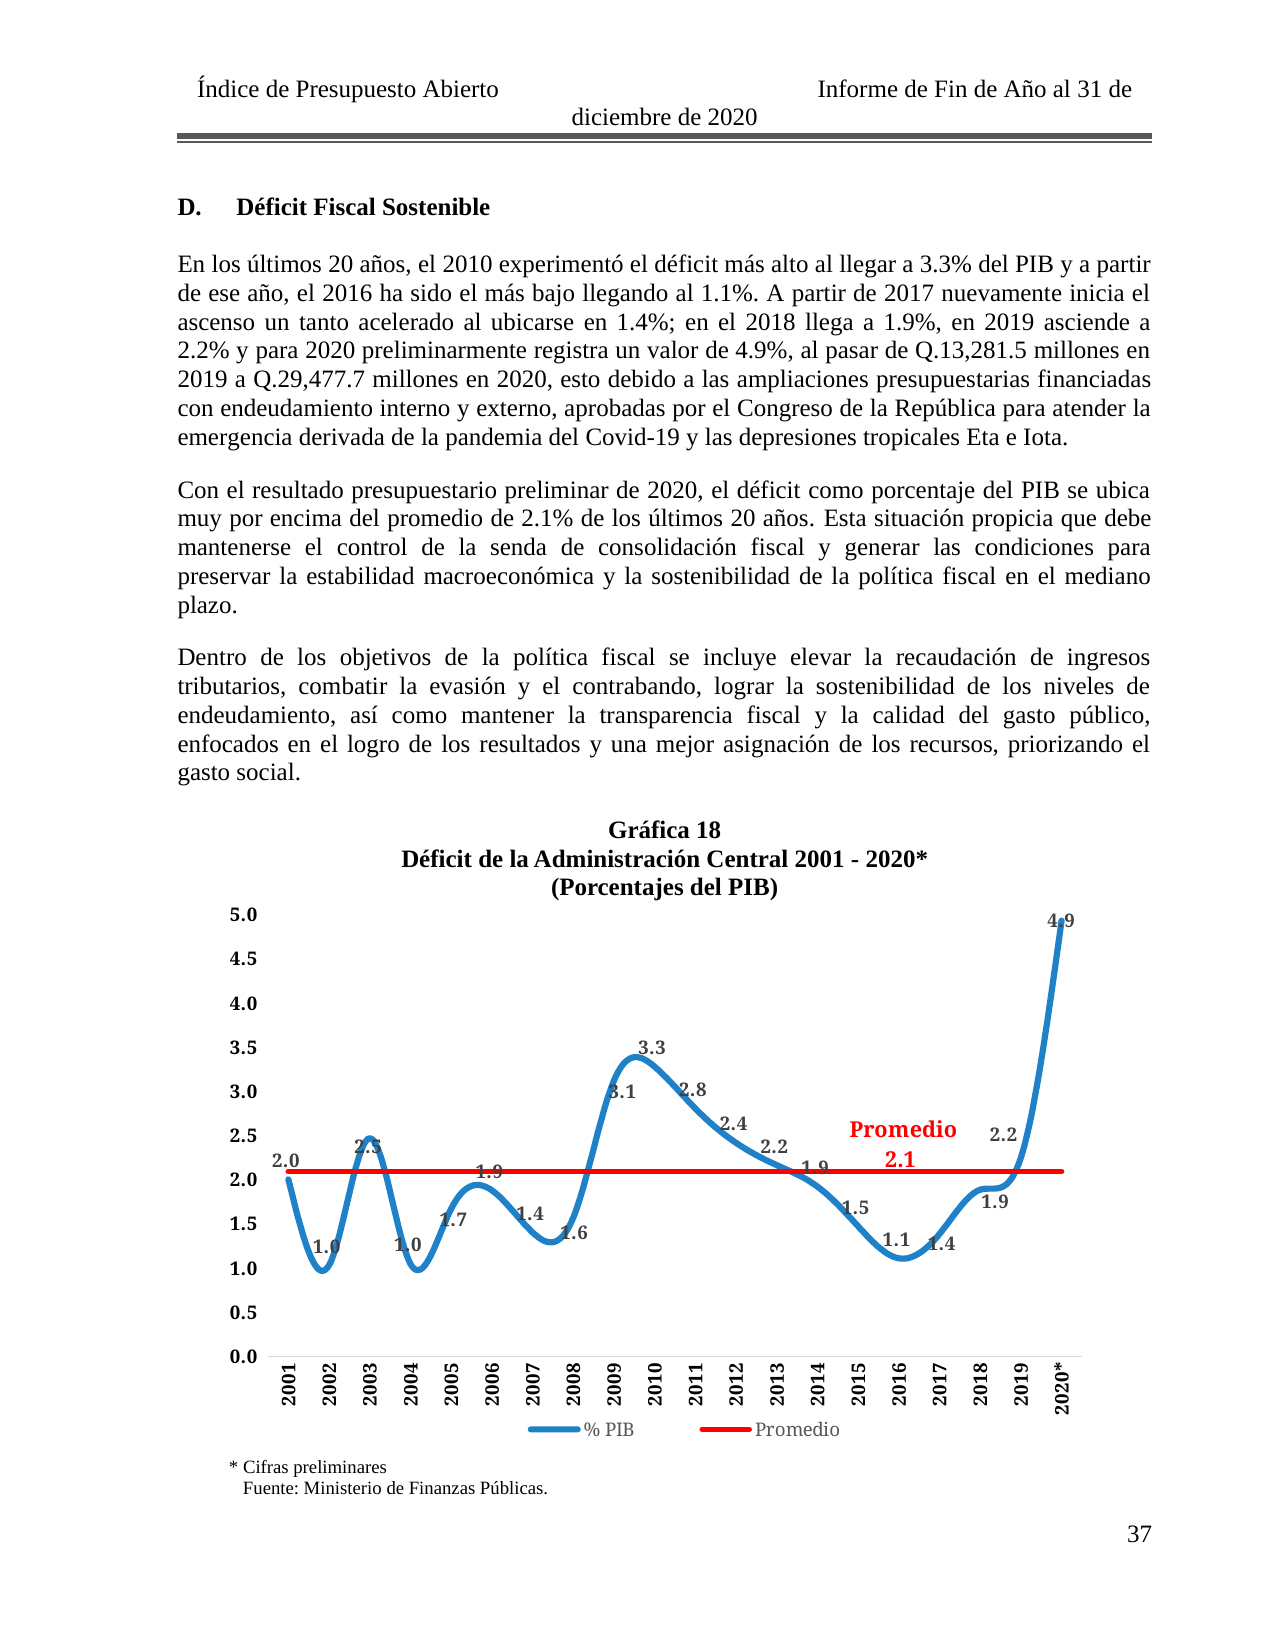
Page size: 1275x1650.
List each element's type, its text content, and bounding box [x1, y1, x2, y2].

text Gráfica 18 [177, 815, 1152, 844]
text Fuente: Ministerio de Finanzas Públicas. [177, 1477, 1152, 1499]
text Dentro de los objetivos de la política fiscal se incluye elevar la recaudación de ingresos tributarios, combatir la evasión y el contrabando, lograr la sostenibilidad de los niveles de endeudamiento, así como mantener la transparencia fiscal y la calidad del gasto público, enfocados en el logro de los resultados y una mejor asignación de los recursos, priorizando el gasto social. [177, 642, 1152, 786]
text En los últimos 20 años, el 2010 experimentó el déficit más alto al llegar a 3.3% del PIB y a partir de ese año, el 2016 ha sido el más bajo llegando al 1.1%. A partir de 2017 nuevamente inicia el ascenso un tanto acelerado al ubicarse en 1.4%; en el 2018 llega a 1.9%, en 2019 asciende a 2.2% y para 2020 preliminarmente registra un valor de 4.9%, al pasar de Q.13,281.5 millones en 2019 a Q.29,477.7 millones en 2020, esto debido a las ampliaciones presupuestarias financiadas con endeudamiento interno y externo, aprobadas por el Congreso de la República para atender la emergencia derivada de la pandemia del Covid-19 y las depresiones tropicales Eta e Iota. [177, 249, 1152, 451]
text (Porcentajes del PIB) [177, 872, 1152, 901]
text Con el resultado presupuestario preliminar de 2020, el déficit como porcentaje del PIB se ubica muy por encima del promedio de 2.1% de los últimos 20 años. Esta situación propicia que debe mantenerse el control de la senda de consolidación fiscal y generar las condiciones para preservar la estabilidad macroeconómica y la sostenibilidad de la política fiscal en el mediano plazo. [177, 475, 1152, 618]
text * Cifras preliminares [177, 1456, 1152, 1477]
subtitle Déficit Fiscal Sostenible [177, 192, 1152, 221]
text Déficit de la Administración Central 2001 - 2020* [177, 844, 1152, 872]
